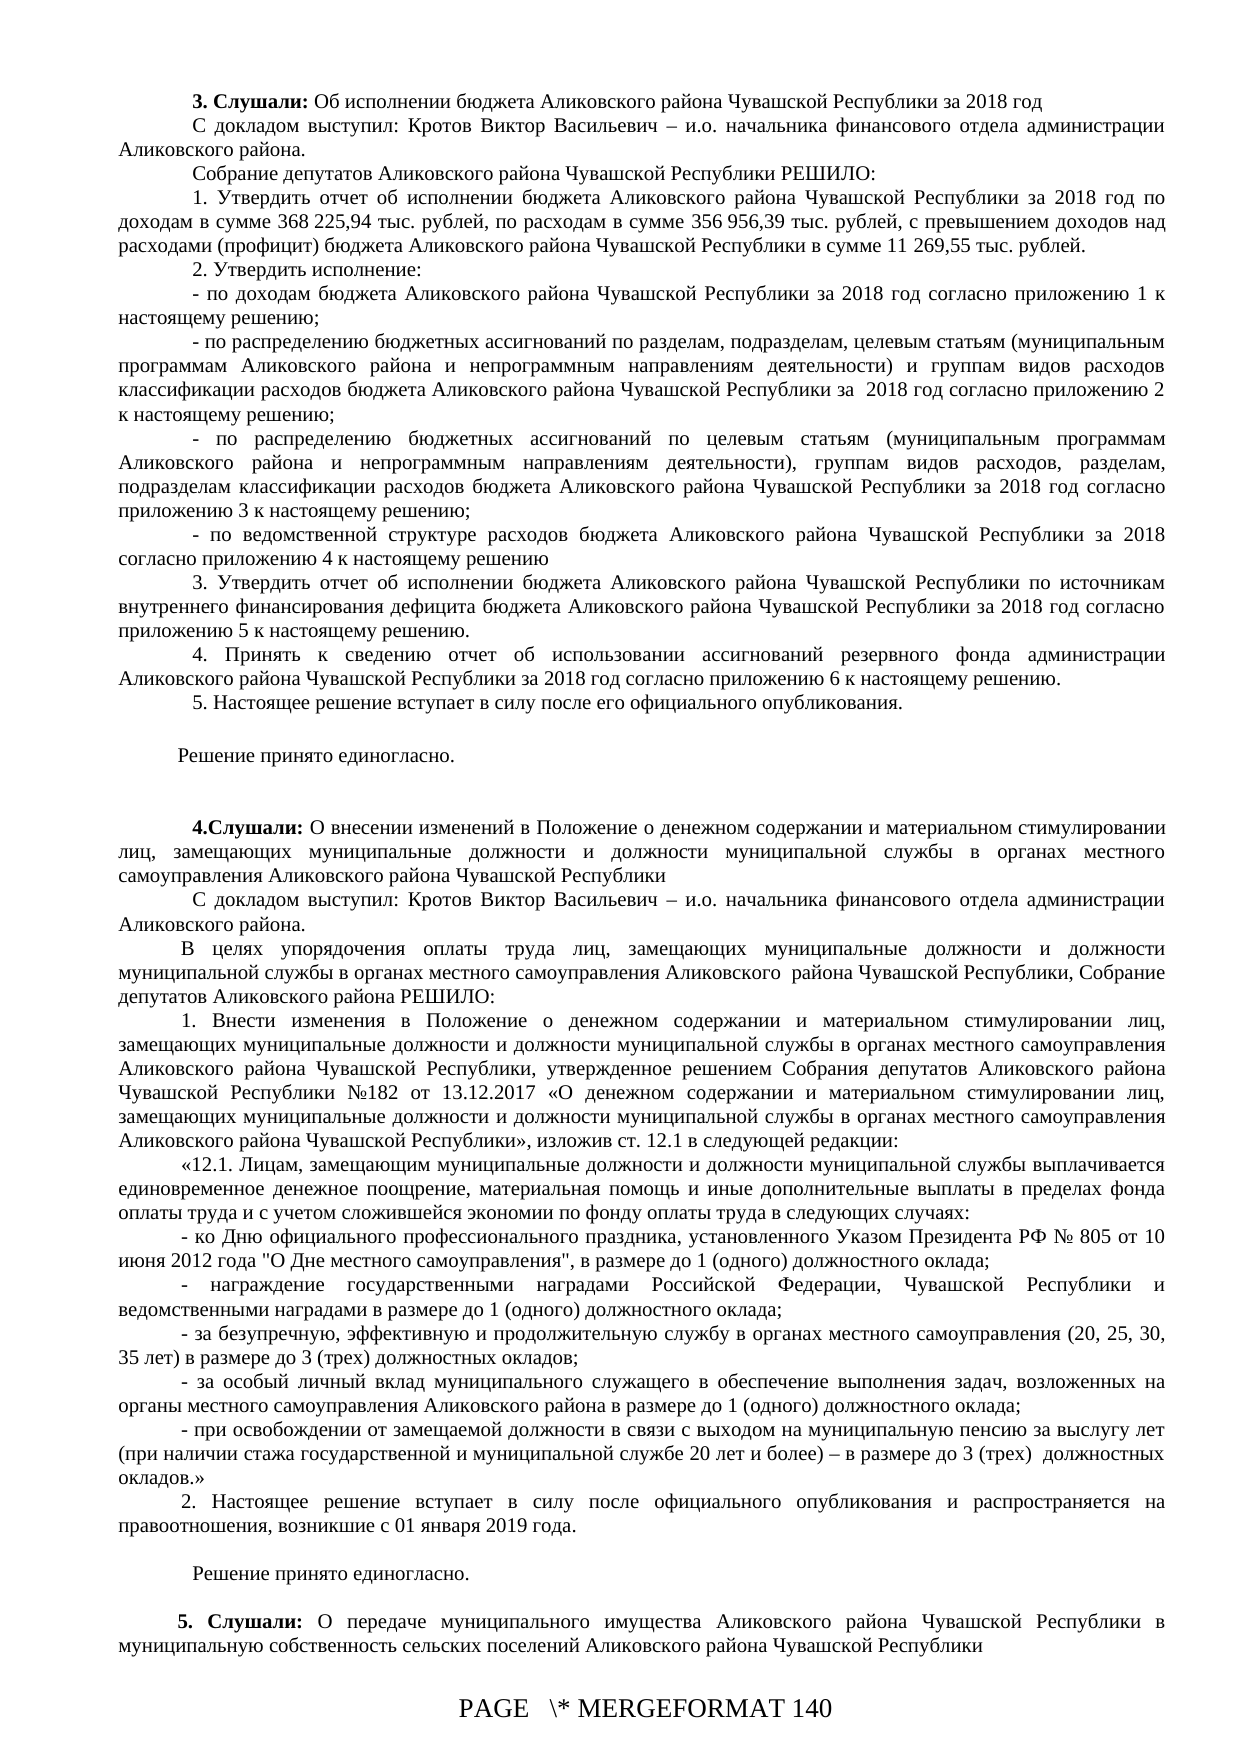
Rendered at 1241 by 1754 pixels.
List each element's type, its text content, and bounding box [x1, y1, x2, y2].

text - по доходам бюджета Аликовского района Чувашской Республики за 2018 год согласно приложению 1 к настоящему решению; [118, 281, 1166, 329]
text 3. Утвердить отчет об исполнении бюджета Аликовского района Чувашской Республики по источникам внутреннего финансирования дефицита бюджета Аликовского района Чувашской Республики за 2018 год согласно приложению 5 к настоящему решению. [118, 570, 1166, 642]
text 2. Утвердить исполнение: [118, 257, 1166, 281]
text 4.Слушали: О внесении изменений в Положение о денежном содержании и материальном стимулировании лиц, замещающих муниципальные должности и должности муниципальной службы в органах местного самоуправления Аликовского района Чувашской Республики [118, 815, 1166, 887]
text С докладом выступил: Кротов Виктор Васильевич – и.о. начальника финансового отдела администрации Аликовского района. [118, 887, 1166, 936]
text 5. Слушали: О передаче муниципального имущества Аликовского района Чувашской Республики в муниципальную собственность сельских поселений Аликовского района Чувашской Республики [118, 1609, 1166, 1657]
text С докладом выступил: Кротов Виктор Васильевич – и.о. начальника финансового отдела администрации Аликовского района. [118, 113, 1166, 161]
text - по распределению бюджетных ассигнований по целевым статьям (муниципальным программам Аликовского района и непрограммным направлениям деятельности), группам видов расходов, разделам, подразделам классификации расходов бюджета Аликовского района Чувашской Республики за 2018 год согласно приложению 3 к настоящему решению; [118, 426, 1166, 522]
text - за особый личный вклад муниципального служащего в обеспечение выполнения задач, возложенных на органы местного самоуправления Аликовского района в размере до 1 (одного) должностного оклада; [118, 1369, 1166, 1417]
text - за безупречную, эффективную и продолжительную службу в органах местного самоуправления (20, 25, 30, 35 лет) в размере до 3 (трех) должностных окладов; [118, 1321, 1166, 1369]
text - при освобождении от замещаемой должности в связи с выходом на муниципальную пенсию за выслугу лет (при наличии стажа государственной и муниципальной службе 20 лет и более) – в размере до 3 (трех) должностных окладов.» [118, 1417, 1166, 1489]
text «12.1. Лицам, замещающим муниципальные должности и должности муниципальной службы выплачивается единовременное денежное поощрение, материальная помощь и иные дополнительные выплаты в пределах фонда оплаты труда и с учетом сложившейся экономии по фонду оплаты труда в следующих случаях: [118, 1152, 1166, 1224]
text Решение принято единогласно. [118, 743, 1166, 767]
text 4. Принять к сведению отчет об использовании ассигнований резервного фонда администрации Аликовского района Чувашской Республики за 2018 год согласно приложению 6 к настоящему решению. [118, 642, 1166, 690]
text Решение принято единогласно. [118, 1561, 1166, 1585]
text - по ведомственной структуре расходов бюджета Аликовского района Чувашской Республики за 2018 согласно приложению 4 к настоящему решению [118, 522, 1166, 570]
text 3. Слушали: Об исполнении бюджета Аликовского района Чувашской Республики за 2018 год [118, 89, 1166, 113]
text 5. Настоящее решение вступает в силу после его официального опубликования. [118, 690, 1166, 714]
text В целях упорядочения оплаты труда лиц, замещающих муниципальные должности и должности муниципальной службы в органах местного самоуправления Аликовского района Чувашской Республики, Собрание депутатов Аликовского района РЕШИЛО: [118, 936, 1166, 1008]
text 1. Утвердить отчет об исполнении бюджета Аликовского района Чувашской Республики за 2018 год по доходам в сумме 368 225,94 тыс. рублей, по расходам в сумме 356 956,39 тыс. рублей, с превышением доходов над расходами (профицит) бюджета Аликовского района Чувашской Республики в сумме 11 269,55 тыс. рублей. [118, 185, 1166, 257]
text - по распределению бюджетных ассигнований по разделам, подразделам, целевым статьям (муниципальным программам Аликовского района и непрограммным направлениям деятельности) и группам видов расходов классификации расходов бюджета Аликовского района Чувашской Республики за 2018 год согласно приложению 2 к настоящему решению; [118, 329, 1166, 426]
text Собрание депутатов Аликовского района Чувашской Республики РЕШИЛО: [118, 161, 1166, 185]
text 1. Внести изменения в Положение о денежном содержании и материальном стимулировании лиц, замещающих муниципальные должности и должности муниципальной службы в органах местного самоуправления Аликовского района Чувашской Республики, утвержденное решением Собрания депутатов Аликовского района Чувашской Республики №182 от 13.12.2017 «О денежном содержании и материальном стимулировании лиц, замещающих муниципальные должности и должности муниципальной службы в органах местного самоуправления Аликовского района Чувашской Республики», изложив ст. 12.1 в следующей редакции: [118, 1008, 1166, 1152]
text - награждение государственными наградами Российской Федерации, Чувашской Республики и ведомственными наградами в размере до 1 (одного) должностного оклада; [118, 1272, 1166, 1321]
text 2. Настоящее решение вступает в силу после официального опубликования и распространяется на правоотношения, возникшие с 01 января 2019 года. [118, 1489, 1166, 1537]
text - ко Дню официального профессионального праздника, установленного Указом Президента РФ № 805 от 10 июня 2012 года "О Дне местного самоуправления", в размере до 1 (одного) должностного оклада; [118, 1224, 1166, 1272]
